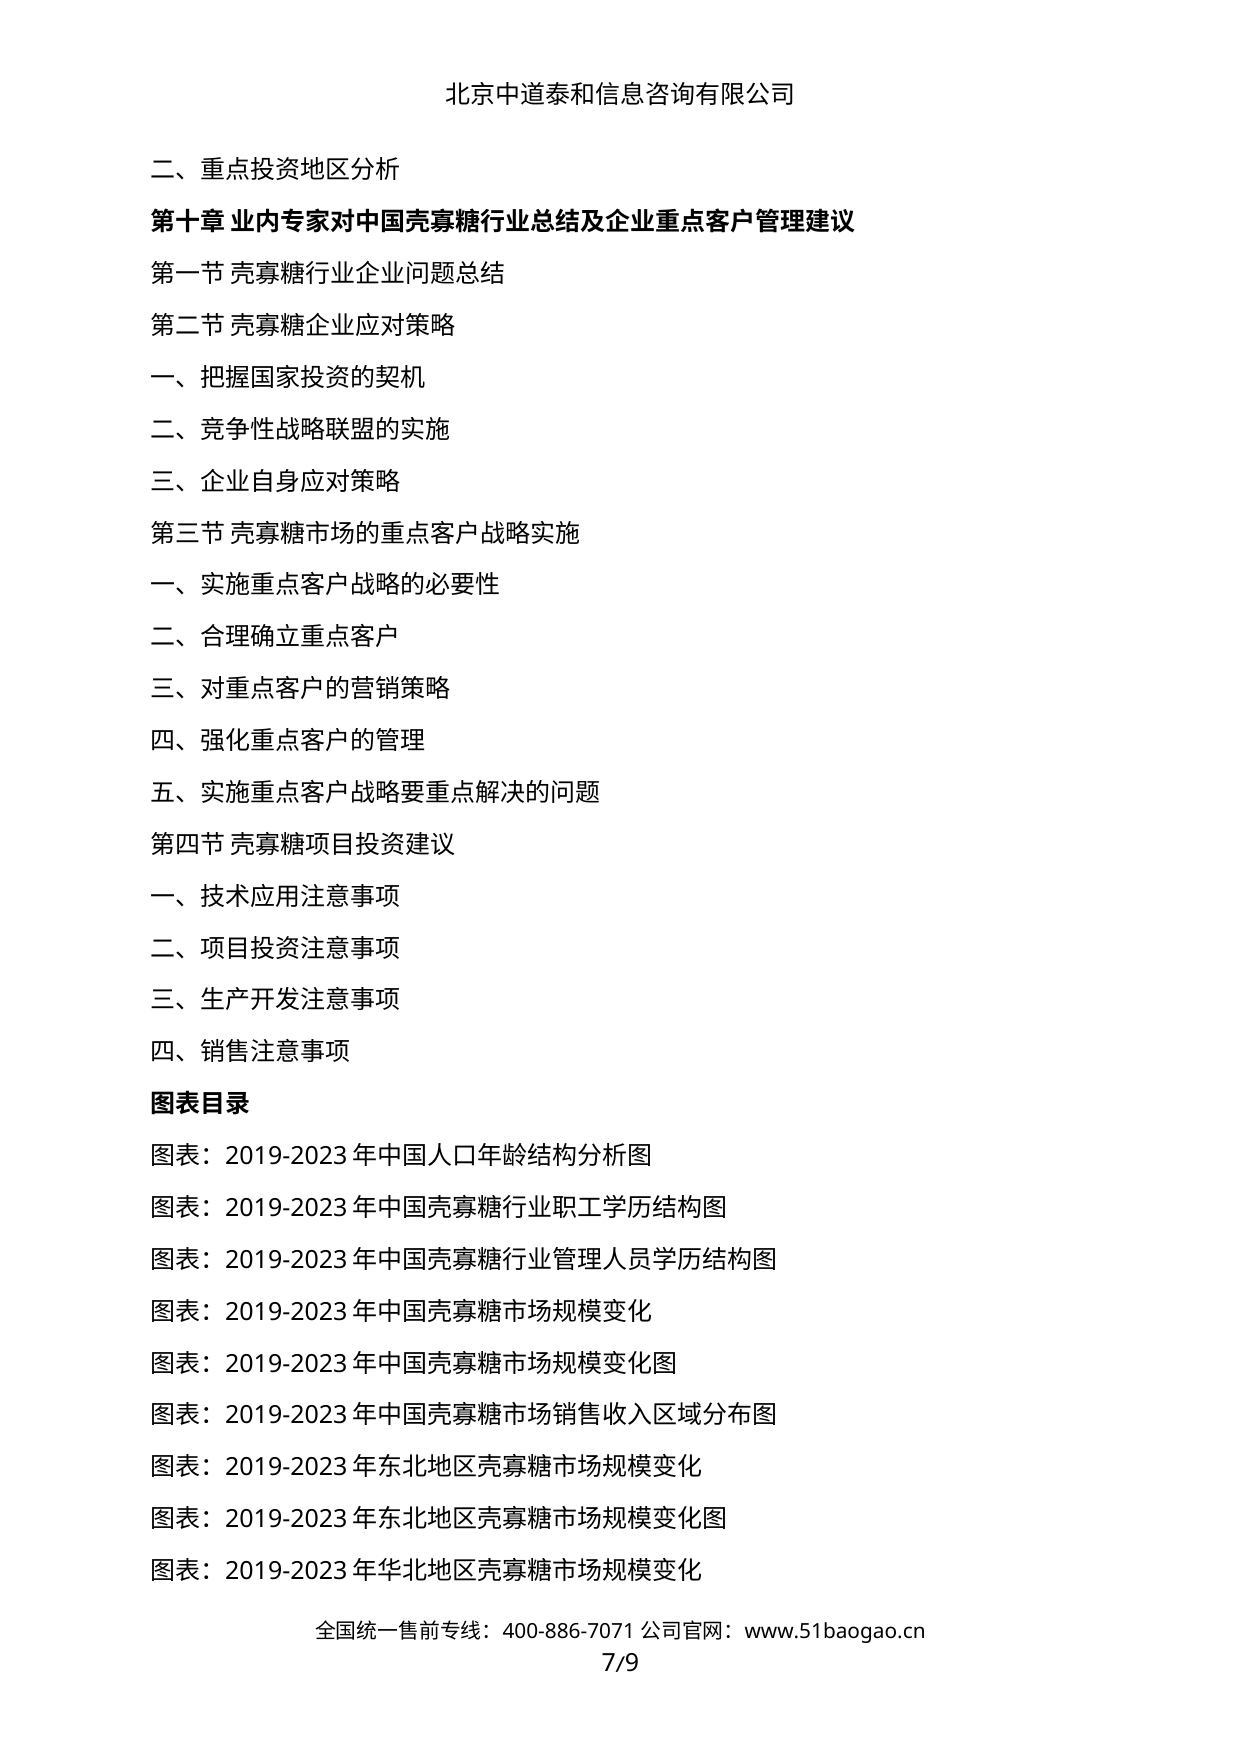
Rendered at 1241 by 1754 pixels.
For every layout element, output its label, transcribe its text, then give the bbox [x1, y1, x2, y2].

text 五、实施重点客户战略要重点解决的问题 [150, 772, 1090, 809]
text 第三节 壳寡糖市场的重点客户战略实施 [150, 513, 1090, 549]
text 三、企业自身应对策略 [150, 461, 1090, 497]
text 第一节 壳寡糖行业企业问题总结 [150, 254, 1090, 290]
text 图表：2019-2023年中国壳寡糖行业管理人员学历结构图 [150, 1239, 1090, 1276]
text 图表：2019-2023年中国壳寡糖行业职工学历结构图 [150, 1187, 1090, 1224]
text 图表：2019-2023年中国壳寡糖市场规模变化图 [150, 1343, 1090, 1379]
text 图表：2019-2023年东北地区壳寡糖市场规模变化图 [150, 1499, 1090, 1535]
text 二、合理确立重点客户 [150, 617, 1090, 653]
text 一、实施重点客户战略的必要性 [150, 565, 1090, 601]
text 图表：2019-2023年中国壳寡糖市场规模变化 [150, 1291, 1090, 1327]
text 三、对重点客户的营销策略 [150, 669, 1090, 705]
text 第二节 壳寡糖企业应对策略 [150, 306, 1090, 342]
text 第四节 壳寡糖项目投资建议 [150, 824, 1090, 861]
text 三、生产开发注意事项 [150, 980, 1090, 1016]
text 第十章 业内专家对中国壳寡糖行业总结及企业重点客户管理建议 [150, 202, 1090, 238]
text 四、强化重点客户的管理 [150, 721, 1090, 757]
text 一、把握国家投资的契机 [150, 357, 1090, 394]
text 二、项目投资注意事项 [150, 928, 1090, 964]
text 图表目录 [150, 1084, 1090, 1120]
text 图表：2019-2023年中国人口年龄结构分析图 [150, 1136, 1090, 1172]
text 图表：2019-2023年东北地区壳寡糖市场规模变化 [150, 1447, 1090, 1483]
text 二、重点投资地区分析 [150, 150, 1090, 186]
text 四、销售注意事项 [150, 1032, 1090, 1068]
text 二、竞争性战略联盟的实施 [150, 409, 1090, 446]
text 图表：2019-2023年中国壳寡糖市场销售收入区域分布图 [150, 1395, 1090, 1431]
text 一、技术应用注意事项 [150, 876, 1090, 912]
text 图表：2019-2023年华北地区壳寡糖市场规模变化 [150, 1551, 1090, 1587]
